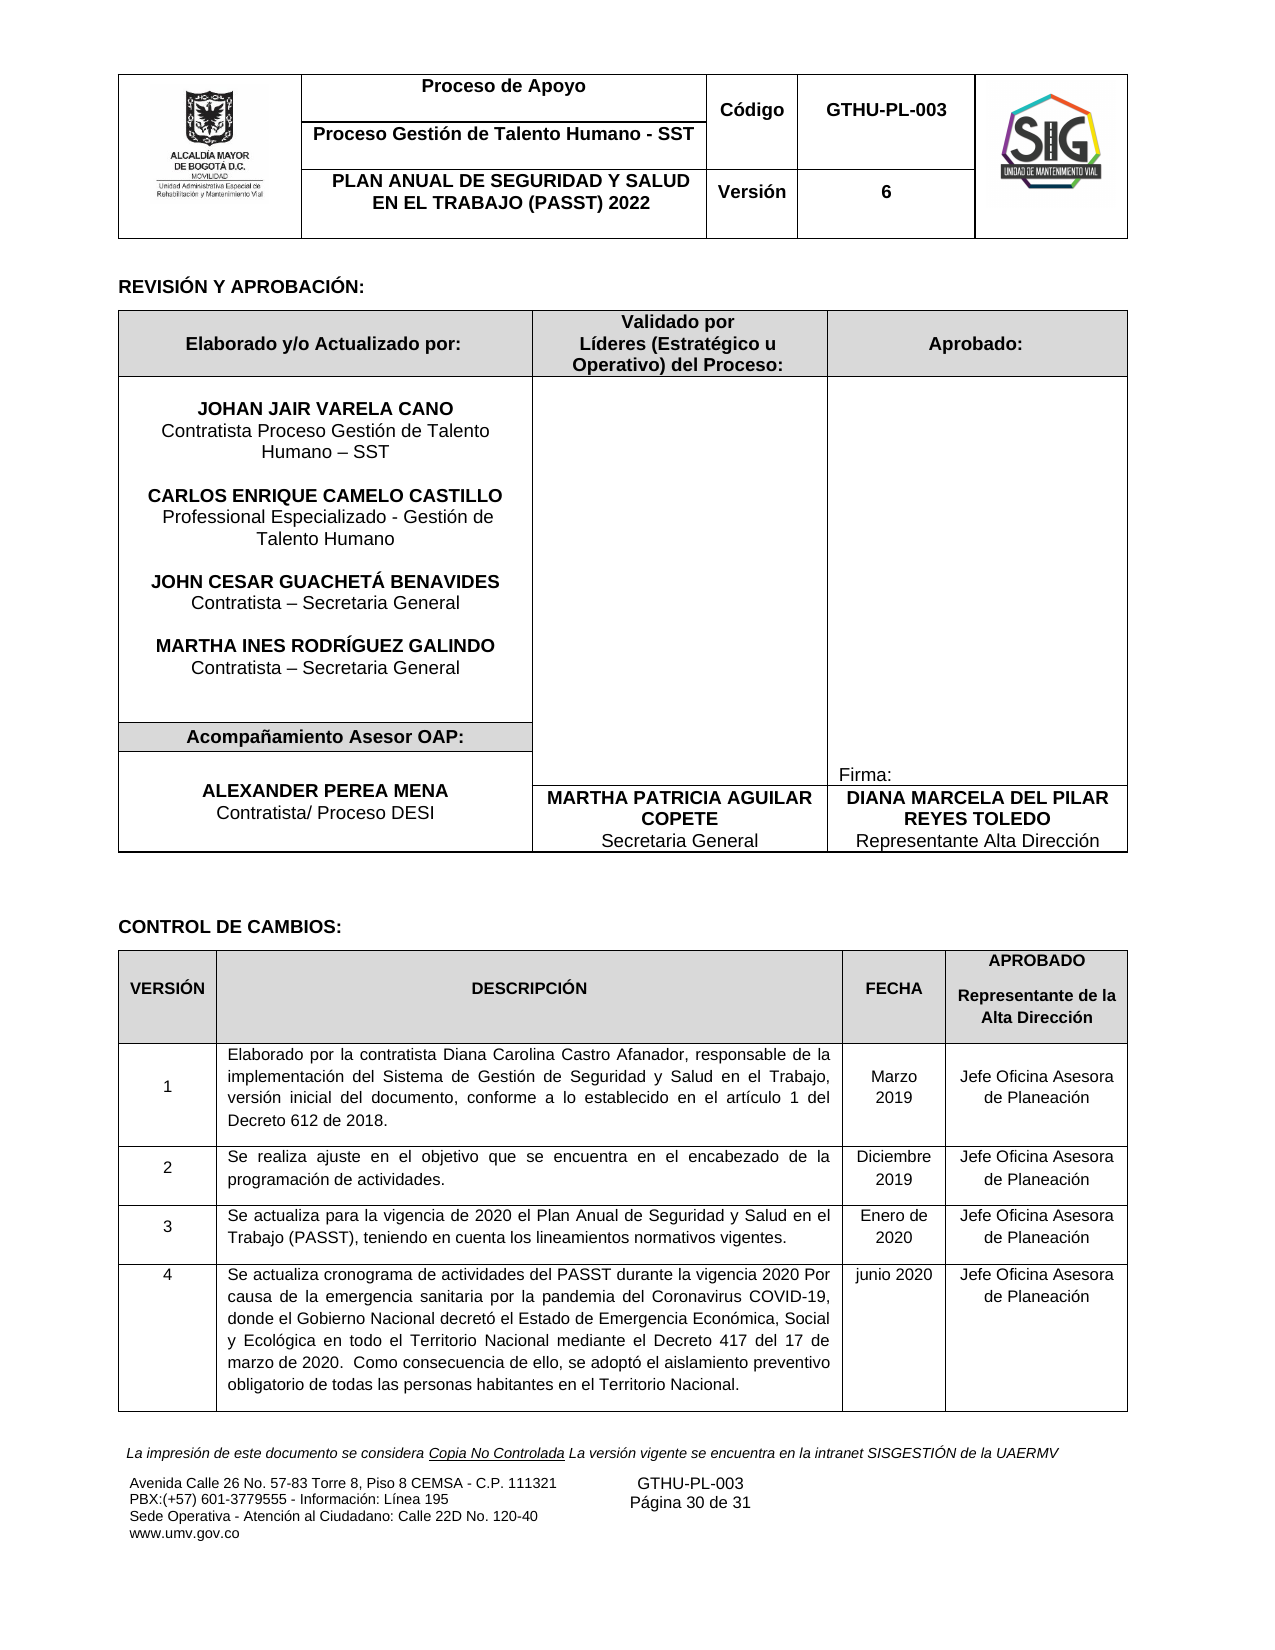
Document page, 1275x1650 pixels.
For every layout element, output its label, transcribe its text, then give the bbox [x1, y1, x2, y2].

table_header Elaborado y/o Actualizado por: [119, 311, 532, 376]
table_cell Jefe Oficina Asesora de Planeación [946, 1044, 1127, 1146]
table_cell ALEXANDER PEREA MENA Contratista/ Proceso DESI [119, 752, 532, 851]
table_cell Acompañamiento Asesor OAP: [119, 723, 532, 751]
table_cell Jefe Oficina Asesora de Planeación [946, 1265, 1127, 1411]
table_header APROBADO Representante de la Alta Dirección [946, 951, 1127, 1043]
table_header Validado por Líderes (Estratégico u Operativo) del Proceso: [533, 311, 827, 376]
table_cell 3 [119, 1206, 216, 1264]
table_header Aprobado: [828, 311, 1127, 376]
table_cell Firma: [828, 377, 1127, 785]
table_cell Diciembre 2019 [843, 1147, 945, 1205]
table_cell MARTHA PATRICIA AGUILAR COPETE Secretaria General [533, 786, 827, 851]
picture [150, 84, 269, 204]
text REVISIÓN Y APROBACIÓN: [118, 276, 1127, 297]
table_cell DIANA MARCELA DEL PILAR REYES TOLEDO Representante Alta Dirección [828, 786, 1127, 851]
table_cell Enero de 2020 [843, 1206, 945, 1264]
table_cell 4 [119, 1265, 216, 1411]
table_cell 2 [119, 1147, 216, 1205]
table_cell Se actualiza para la vigencia de 2020 el Plan Anual de Seguridad y Salud en el Trabajo (PASST), teniendo en cuenta los lineamientos normativos vigentes. [217, 1206, 842, 1264]
table_cell Marzo 2019 [843, 1044, 945, 1146]
table_header FECHA [843, 951, 945, 1043]
table_cell Elaborado por la contratista Diana Carolina Castro Afanador, responsable de la implementación del Sistema de Gestión de Seguridad y Salud en el Trabajo, versión inicial del documento, conforme a lo establecido en el artículo 1 del Decreto 612 de 2018. [217, 1044, 842, 1146]
table_cell Jefe Oficina Asesora de Planeación [946, 1206, 1127, 1264]
picture [986, 80, 1116, 208]
table_cell Se realiza ajuste en el objetivo que se encuentra en el encabezado de la programación de actividades. [217, 1147, 842, 1205]
table_header VERSIÓN [119, 951, 216, 1043]
table_cell 1 [119, 1044, 216, 1146]
table_cell Jefe Oficina Asesora de Planeación [946, 1147, 1127, 1205]
table_cell junio 2020 [843, 1265, 945, 1411]
table_header DESCRIPCIÓN [217, 951, 842, 1043]
table_cell [533, 377, 827, 785]
table_cell JOHAN JAIR VARELA CANO Contratista Proceso Gestión de Talento Humano – SST CARLOS ENRIQUE CAMELO CASTILLO Professional Especializado - Gestión de Talento Humano JOHN CESAR GUACHETÁ BENAVIDES Contratista – Secretaria General MARTHA INES RODRÍGUEZ GALINDO Contratista – Secretaria General [119, 377, 532, 722]
text CONTROL DE CAMBIOS: [118, 916, 1127, 937]
